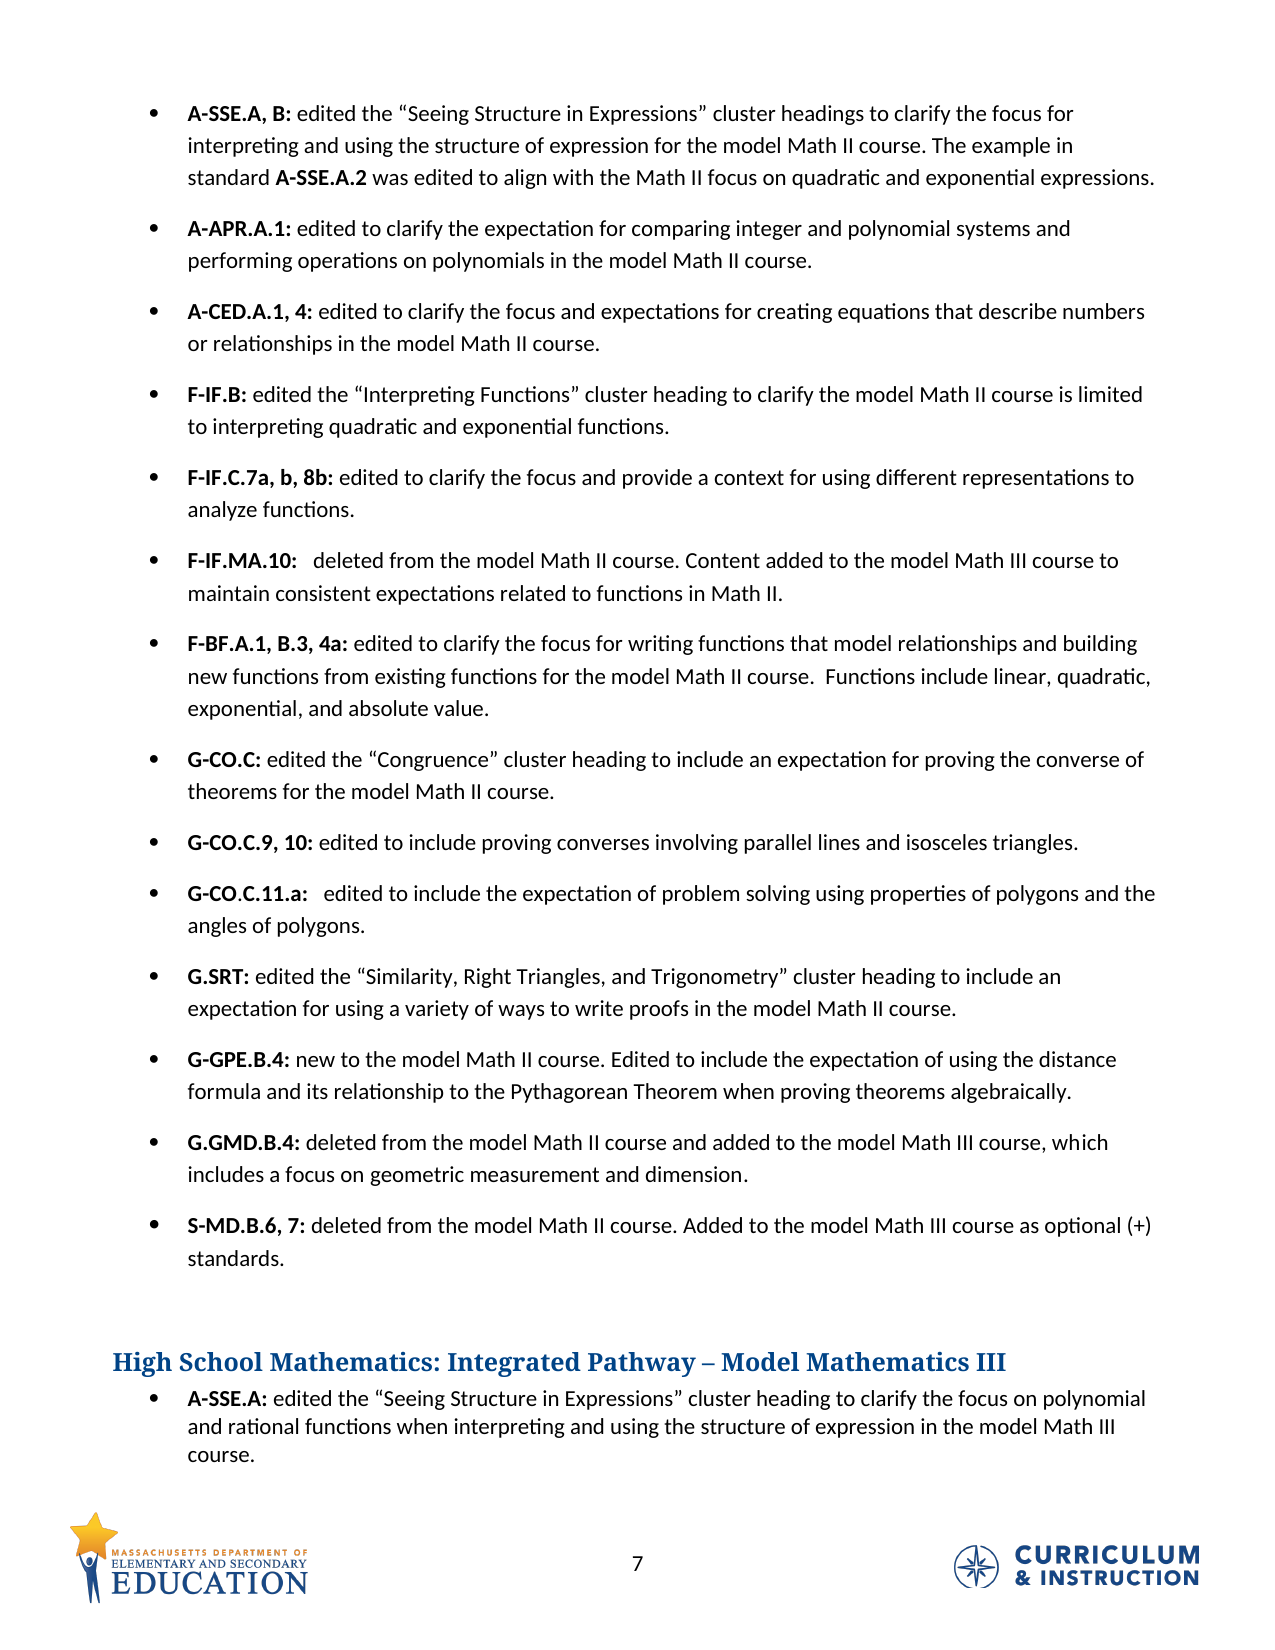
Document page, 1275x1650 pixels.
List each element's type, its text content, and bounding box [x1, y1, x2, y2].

list S-MD.B.6, 7: deleted from the model Math II course. Added to the model Math III course as optional (+) standards. [150, 1211, 1162, 1272]
list F-IF.C.7a, b, 8b: edited to clarify the focus and provide a context for using different representations to analyze functions. [150, 463, 1162, 523]
list A-CED.A.1, 4: edited to clarify the focus and expectations for creating equations that describe numbers or relationships in the model Math II course. [150, 297, 1162, 357]
list F-IF.B: edited the “Interpreting Functions” cluster heading to clarify the model Math II course is limited to interpreting quadratic and exponential functions. [150, 380, 1162, 440]
picture [952, 1543, 1199, 1588]
list G.GMD.B.4: deleted from the model Math II course and added to the model Math III course, which includes a focus on geometric measurement and dimension. [150, 1128, 1162, 1188]
list A-SSE.A, B: edited the “Seeing Structure in Expressions” cluster headings to clarify the focus for interpreting and using the structure of expression for the model Math II course. The example in standard A-SSE.A.2 was edited to align with the Math II focus on quadratic and exponential expressions. [150, 99, 1162, 191]
list G-GPE.B.4: new to the model Math II course. Edited to include the expectation of using the distance formula and its relationship to the Pythagorean Theorem when proving theorems algebraically. [150, 1045, 1162, 1105]
subtitle High School Mathematics: Integrated Pathway – Model Mathematics III [112, 1344, 1162, 1379]
list G-CO.C: edited the “Congruence” cluster heading to include an expectation for proving the converse of theorems for the model Math II course. [150, 745, 1162, 805]
list A-APR.A.1: edited to clarify the expectation for comparing integer and polynomial systems and performing operations on polynomials in the model Math II course. [150, 214, 1162, 274]
list G-CO.C.9, 10: edited to include proving converses involving parallel lines and isosceles triangles. [150, 828, 1162, 856]
list G-CO.C.11.a: edited to include the expectation of problem solving using properties of polygons and the angles of polygons. [150, 879, 1162, 939]
list F-IF.MA.10: deleted from the model Math II course. Content added to the model Math III course to maintain consistent expectations related to functions in Math II. [150, 546, 1162, 607]
picture [70, 1512, 308, 1603]
list F-BF.A.1, B.3, 4a: edited to clarify the focus for writing functions that model relationships and building new functions from existing functions for the model Math II course. Functions include linear, quadratic, exponential, and absolute value. [150, 629, 1162, 722]
list G.SRT: edited the “Similarity, Right Triangles, and Trigonometry” cluster heading to include an expectation for using a variety of ways to write proofs in the model Math II course. [150, 962, 1162, 1022]
list A-SSE.A: edited the “Seeing Structure in Expressions” cluster heading to clarify the focus on polynomial and rational functions when interpreting and using the structure of expression in the model Math III course. [150, 1384, 1162, 1468]
